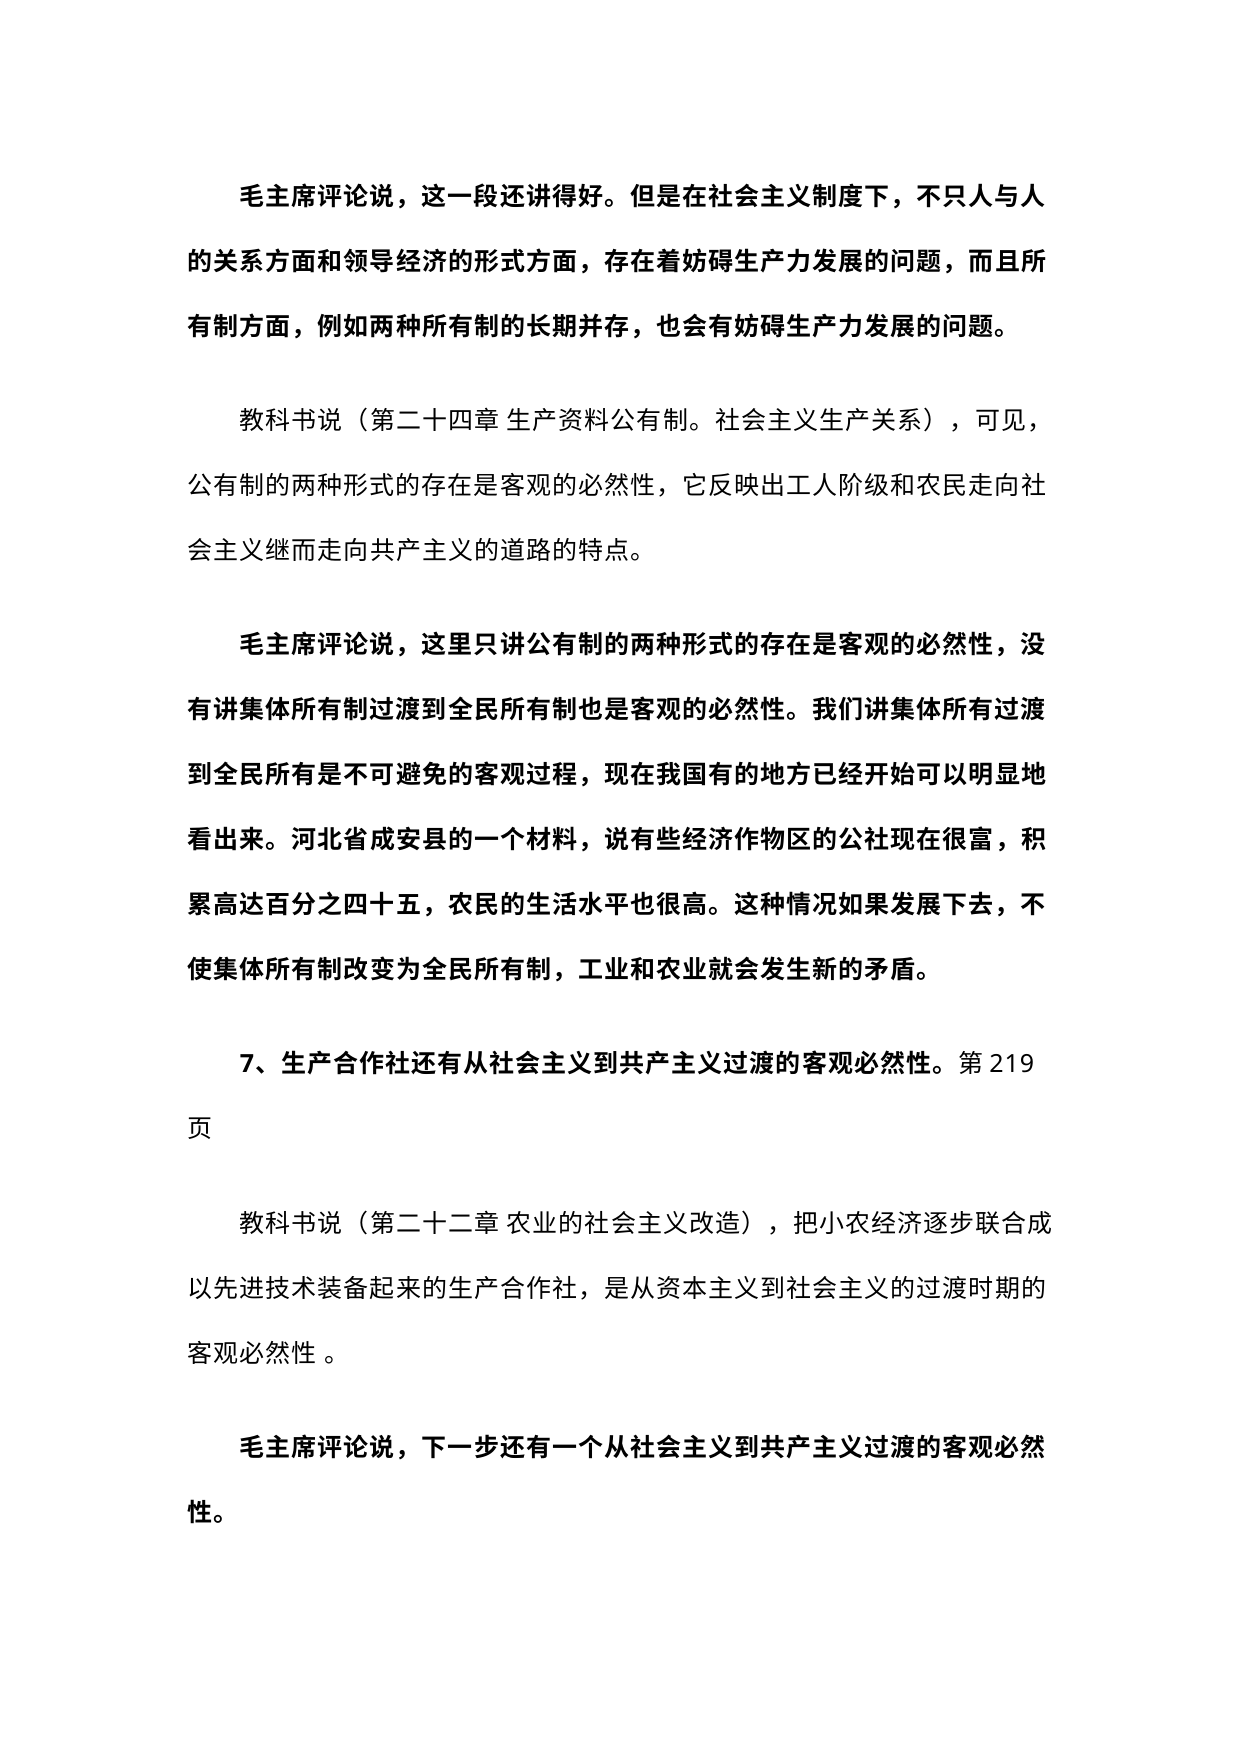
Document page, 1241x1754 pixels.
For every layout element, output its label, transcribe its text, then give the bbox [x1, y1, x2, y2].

text 7、生产合作社还有从社会主义到共产主义过渡的客观必然性。第219页 [187, 1029, 1053, 1159]
text 毛主席评论说，这里只讲公有制的两种形式的存在是客观的必然性，没有讲集体所有制过渡到全民所有制也是客观的必然性。我们讲集体所有过渡到全民所有是不可避免的客观过程，现在我国有的地方已经开始可以明显地看出来。河北省成安县的一个材料，说有些经济作物区的公社现在很富，积累高达百分之四十五，农民的生活水平也很高。这种情况如果发展下去，不使集体所有制改变为全民所有制，工业和农业就会发生新的矛盾。 [187, 610, 1053, 1000]
text 毛主席评论说，这一段还讲得好。但是在社会主义制度下，不只人与人的关系方面和领导经济的形式方面，存在着妨碍生产力发展的问题，而且所有制方面，例如两种所有制的长期并存，也会有妨碍生产力发展的问题。 [187, 162, 1053, 357]
text 教科书说（第二十二章 农业的社会主义改造），把小农经济逐步联合成以先进技术装备起来的生产合作社，是从资本主义到社会主义的过渡时期的客观必然性 。 [187, 1189, 1053, 1384]
text 毛主席评论说，下一步还有一个从社会主义到共产主义过渡的客观必然性。 [187, 1413, 1053, 1543]
text 教科书说（第二十四章 生产资料公有制。社会主义生产关系），可见，公有制的两种形式的存在是客观的必然性，它反映出工人阶级和农民走向社会主义继而走向共产主义的道路的特点。 [187, 386, 1053, 581]
